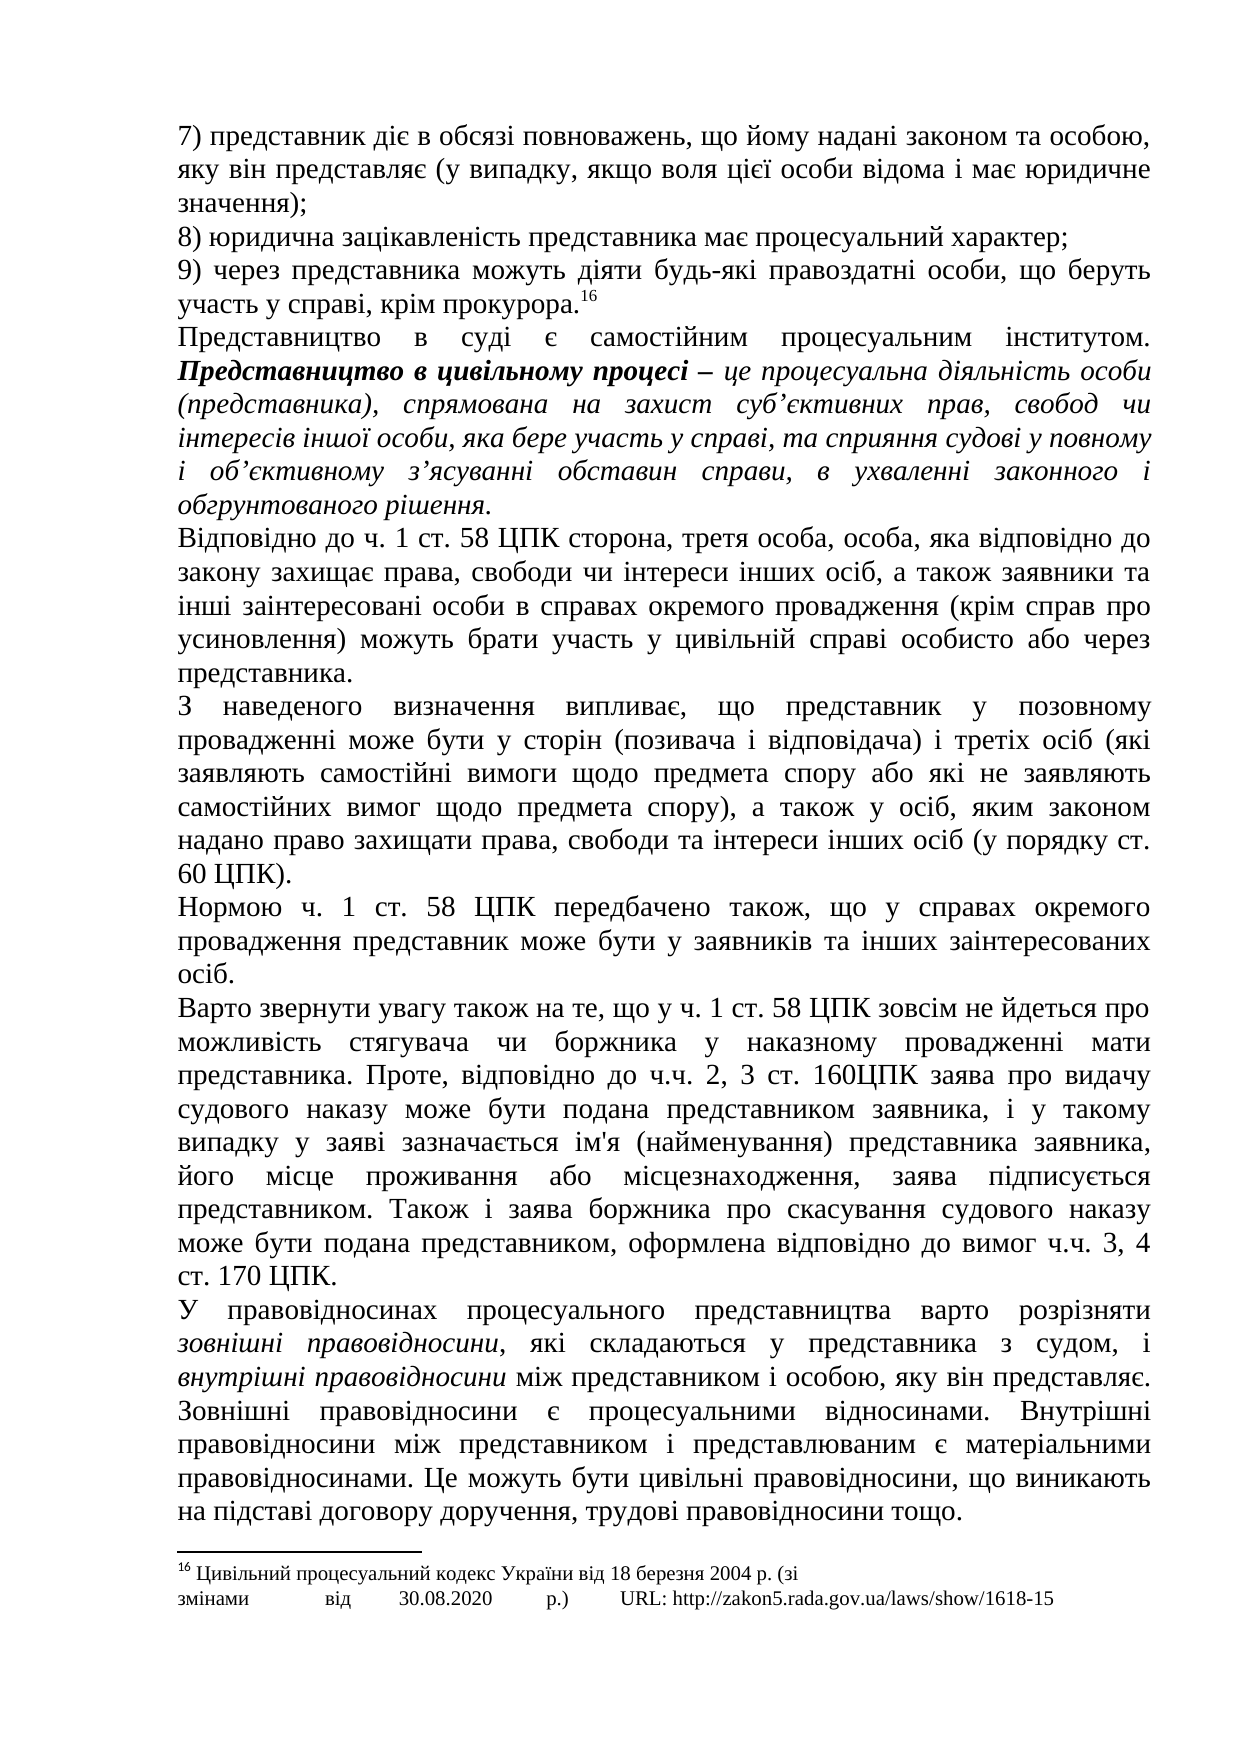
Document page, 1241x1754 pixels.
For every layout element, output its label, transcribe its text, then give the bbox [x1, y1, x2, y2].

text З наведеного визначення випливає, що представник у позовному провадженні може бути у сторін (позивача і відповідача) і третіх осіб (які заявляють самостійні вимоги щодо предмета спору або які не заявляють самостійних вимог щодо предмета спору), а також у осіб, яким законом надано право захищати права, свободи та інтереси інших осіб (у порядку ст. 60 ЦПК). [177, 688, 1152, 889]
text Представництво в суді є самостійним процесуальним інститутом. Представництво в цивільному процесі – це процесуальна діяльність особи (представника), спрямована на захист суб’єктивних прав, свобод чи інтересів іншої особи, яка бере участь у справі, та сприяння судові у повному і об’єктивному з’ясуванні обставин справи, в ухваленні законного і обгрунтованого рішення. [177, 319, 1152, 521]
text Варто звернути увагу також на те, що у ч. 1 ст. 58 ЦПК зовсім не йдеться про можливість стягувача чи боржника у наказному провадженні мати представника. Проте, відповідно до ч.ч. 2, 3 ст. 160ЦПК заява про видачу судового наказу може бути подана представником заявника, і у такому випадку у заяві зазначається ім'я (найменування) представника заявника, його місце проживання або місцезнаходження, заява підписується представником. Також і заява боржника про скасування судового наказу може бути подана представником, оформлена відповідно до вимог ч.ч. 3, 4 ст. 170 ЦПК. [177, 990, 1152, 1292]
text 9) через представника можуть діяти будь-які правоздатні особи, що беруть участь у справі, крім прокурора. [177, 252, 1152, 319]
text Нормою ч. 1 ст. 58 ЦПК передбачено також, що у справах окремого провадження представник може бути у заявників та інших заінтересованих осіб. [177, 889, 1152, 990]
text У правовідносинах процесуального представництва варто розрізняти зовнішні правовідносини, які складаються у представника з судом, і внутрішні правовідносини між представником і особою, яку він представляє. Зовнішні правовідносини є процесуальними відносинами. Внутрішні правовідносини між представником і представлюваним є матеріальними правовідносинами. Це можуть бути цивільні правовідносини, що виникають на підставі договору доручення, трудові правовідносини тощо. [177, 1292, 1152, 1527]
text Відповідно до ч. 1 ст. 58 ЦПК сторона, третя особа, особа, яка відповідно до закону захищає права, свободи чи інтереси інших осіб, а також заявники та інші заінтересовані особи в справах окремого провадження (крім справ про усиновлення) можуть брати участь у цивільній справі особисто або через представника. [177, 521, 1152, 688]
text 7) представник діє в обсязі повноважень, що йому надані законом та особою, яку він представляє (у випадку, якщо воля цієї особи відома і має юридичне значення); [177, 118, 1152, 219]
text 8) юридична зацікавленість представника має процесуальний характер; [177, 219, 1152, 252]
